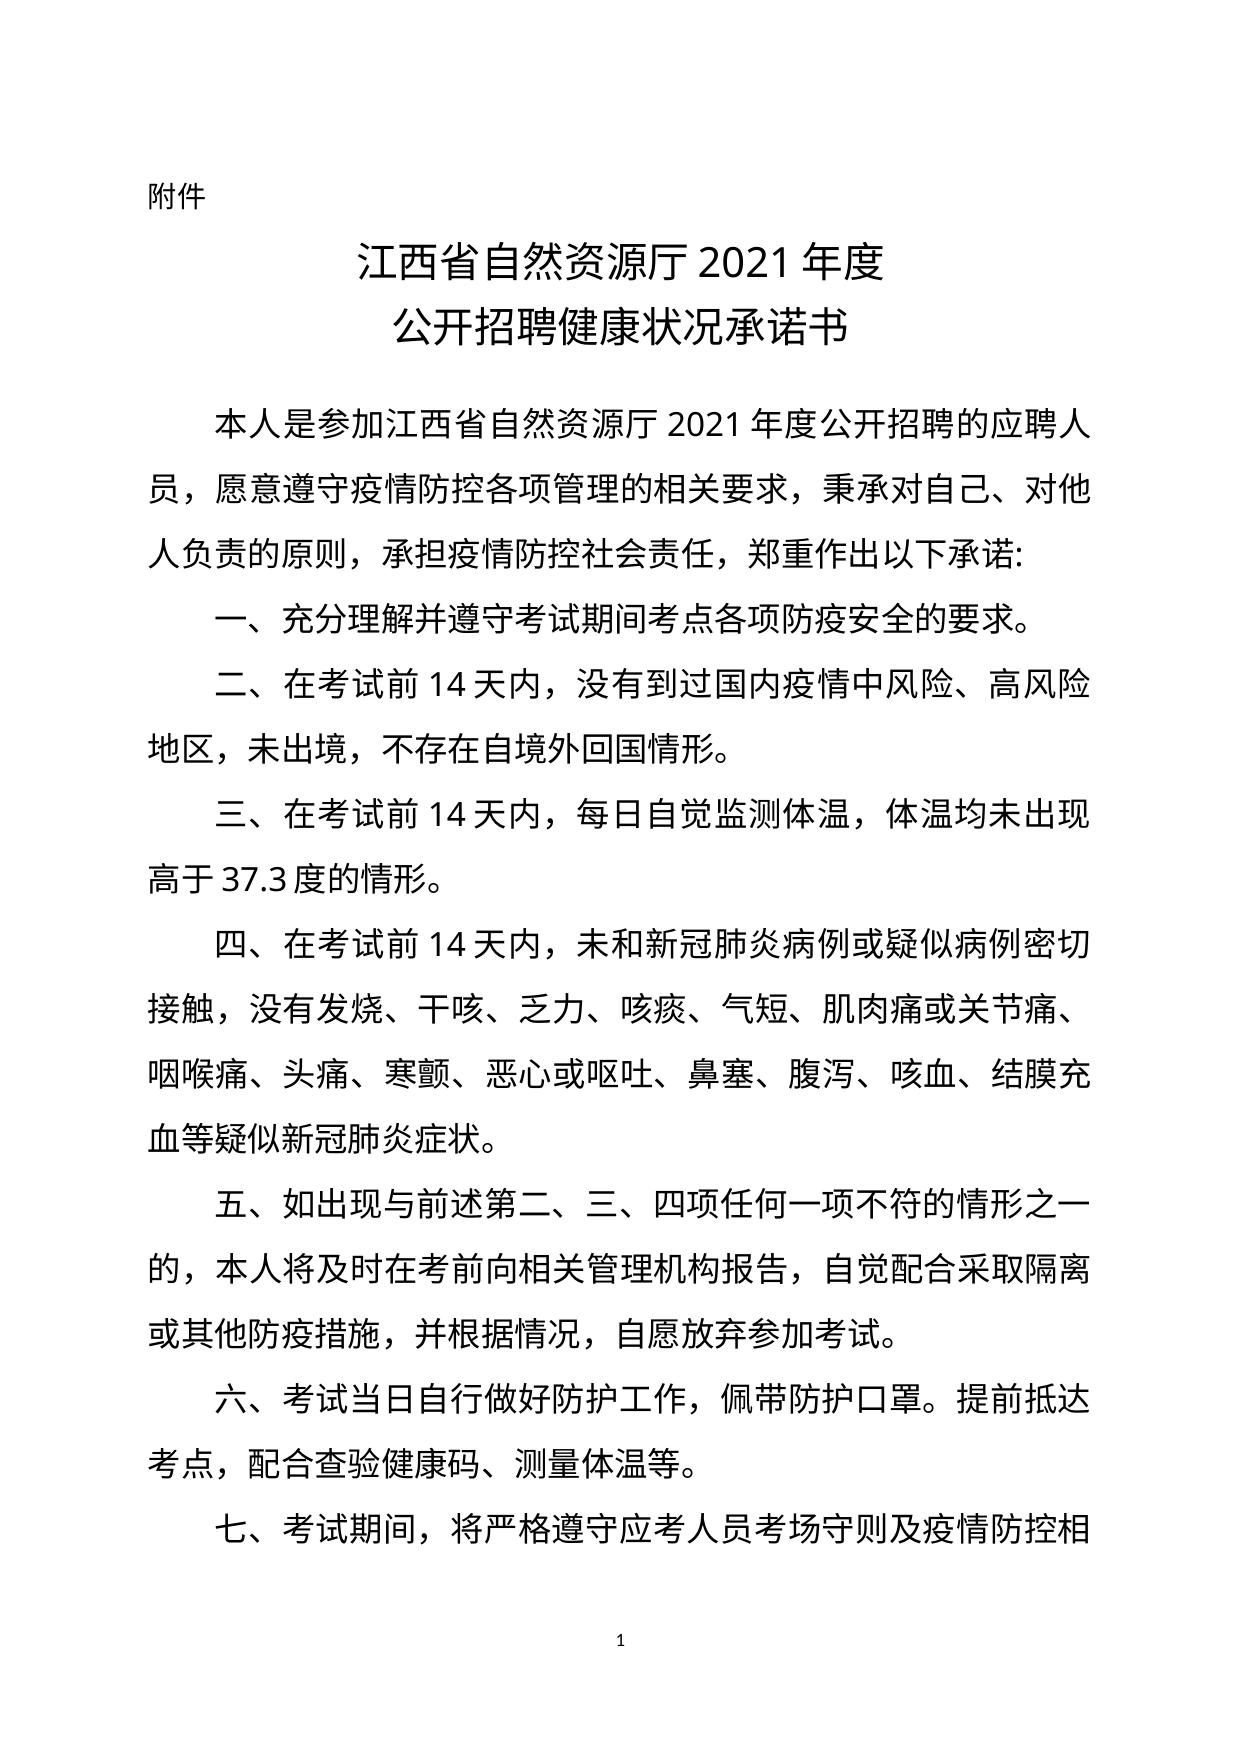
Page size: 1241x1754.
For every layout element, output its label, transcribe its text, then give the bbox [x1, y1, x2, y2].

text 三、在考试前14天内，每日自觉监测体温，体温均未出现高于37.3度的情形。 [148, 779, 1093, 909]
text 公开招聘健康状况承诺书 [148, 292, 1093, 357]
text 二、在考试前14天内，没有到过国内疫情中风险、高风险地区，未出境，不存在自境外回国情形。 [148, 649, 1093, 779]
text 本人是参加江西省自然资源厅2021年度公开招聘的应聘人员，愿意遵守疫情防控各项管理的相关要求，秉承对自己、对他人负责的原则，承担疫情防控社会责任，郑重作出以下承诺: [148, 389, 1093, 584]
text 一、充分理解并遵守考试期间考点各项防疫安全的要求。 [148, 584, 1093, 649]
text 五、如出现与前述第二、三、四项任何一项不符的情形之一的，本人将及时在考前向相关管理机构报告，自觉配合采取隔离或其他防疫措施，并根据情况，自愿放弃参加考试。 [148, 1169, 1093, 1364]
text 江西省自然资源厅2021年度 [148, 227, 1093, 292]
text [148, 1494, 1093, 1559]
text 六、考试当日自行做好防护工作，佩带防护口罩。提前抵达考点，配合查验健康码、测量体温等。 [148, 1364, 1093, 1494]
text 四、在考试前14天内，未和新冠肺炎病例或疑似病例密切接触，没有发烧、干咳、乏力、咳痰、气短、肌肉痛或关节痛、咽喉痛、头痛、寒颤、恶心或呕吐、鼻塞、腹泻、咳血、结膜充血等疑似新冠肺炎症状。 [148, 909, 1093, 1169]
text 附件 [148, 162, 1093, 227]
